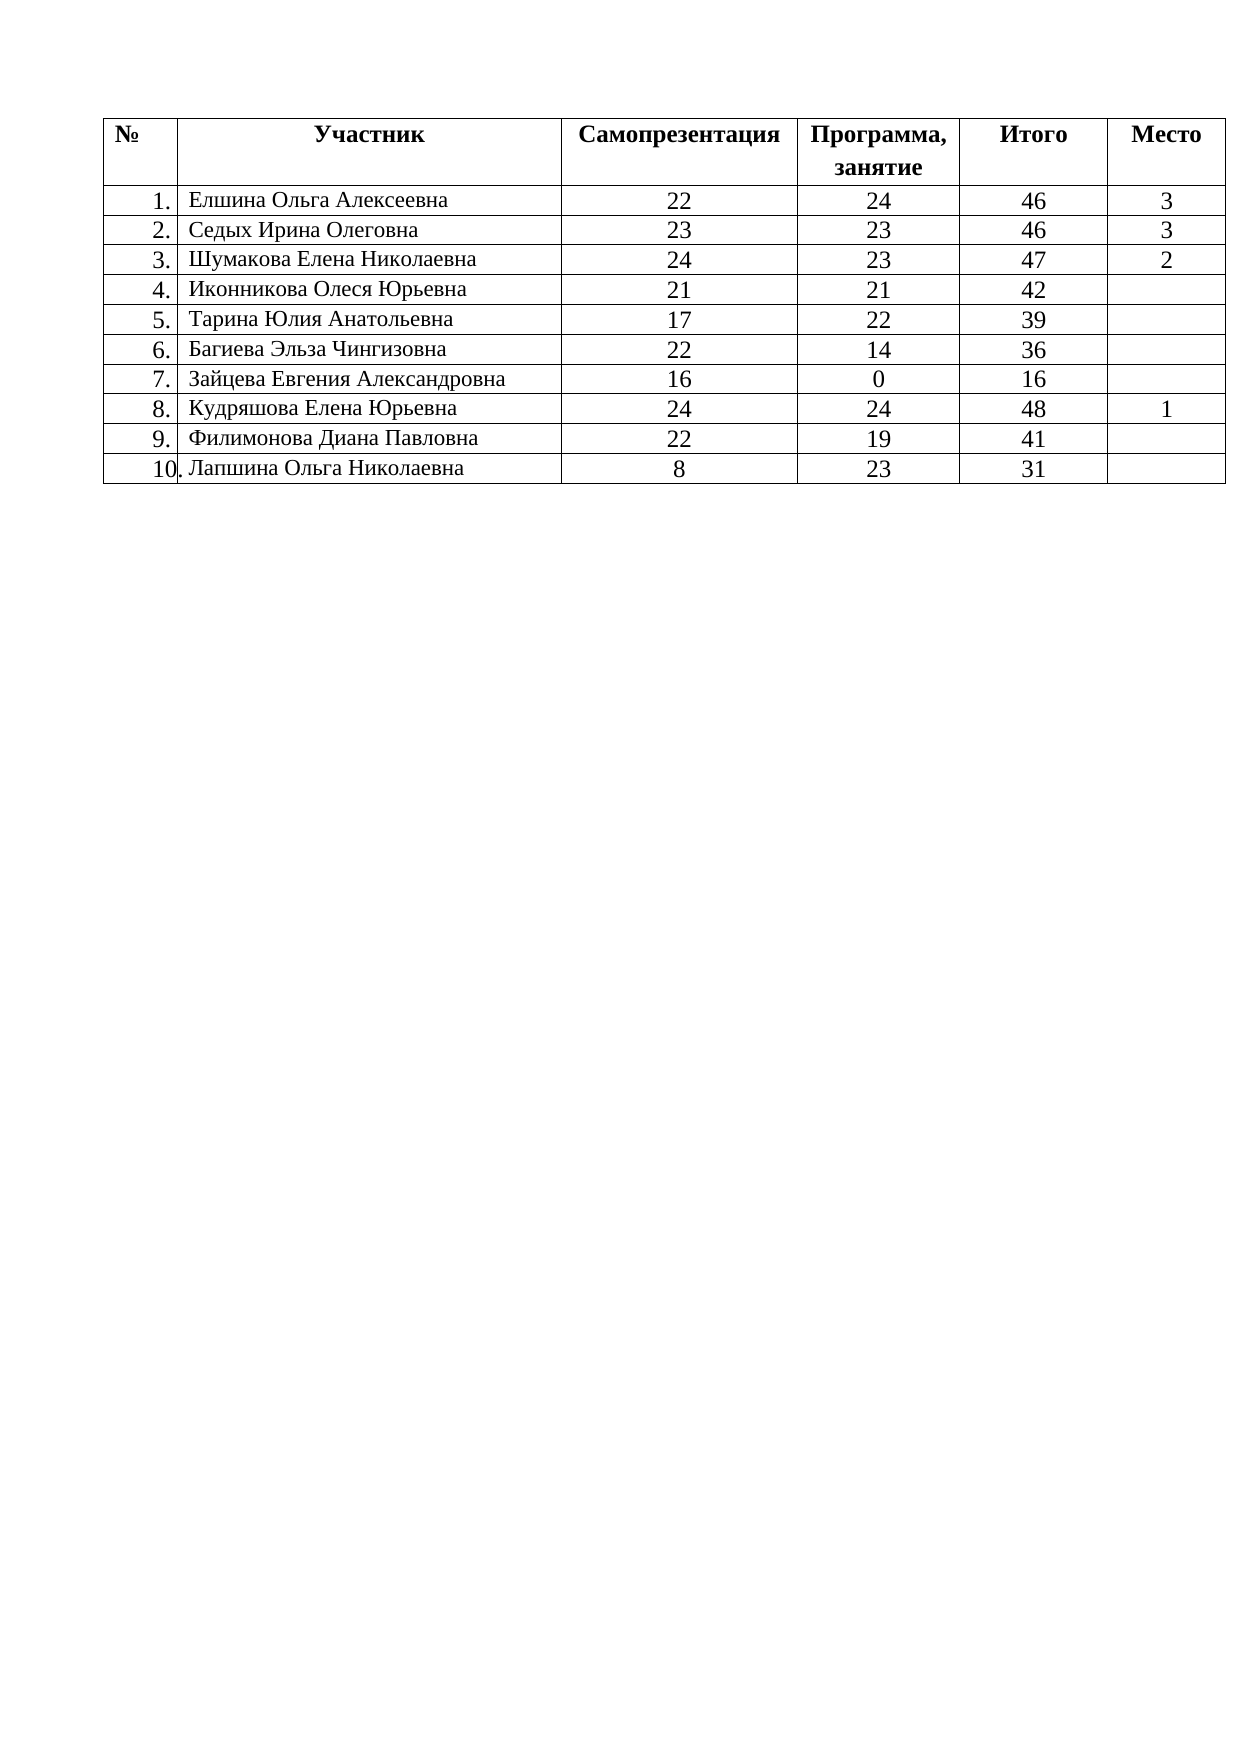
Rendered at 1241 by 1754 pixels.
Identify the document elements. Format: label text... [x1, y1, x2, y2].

table_cell Зайцева Евгения Александровна [178, 365, 561, 393]
table_cell 17 [562, 305, 797, 334]
table_cell 16 [960, 365, 1107, 393]
table_cell Тарина Юлия Анатольевна [178, 305, 561, 334]
table_cell 41 [960, 424, 1107, 453]
table_cell [1108, 305, 1225, 334]
table_cell 46 [960, 216, 1107, 244]
table_cell 21 [798, 275, 959, 304]
table_cell 39 [960, 305, 1107, 334]
table_cell 2 [1108, 245, 1225, 274]
table_header Итого [960, 119, 1107, 185]
table_cell [104, 186, 177, 214]
table_cell Багиева Эльза Чингизовна [178, 335, 561, 363]
table_cell [104, 245, 177, 274]
table_cell [1108, 454, 1225, 483]
table_cell [104, 335, 177, 363]
table_cell [104, 275, 177, 304]
table_cell Кудряшова Елена Юрьевна [178, 394, 561, 423]
table_cell [104, 454, 177, 483]
table_cell 22 [562, 335, 797, 363]
table_cell 0 [798, 365, 959, 393]
table_cell 23 [562, 216, 797, 244]
table_cell Елшина Ольга Алексеевна [178, 186, 561, 214]
table_header Программа, занятие [798, 119, 959, 185]
table_cell 22 [562, 424, 797, 453]
table_cell 47 [960, 245, 1107, 274]
table_cell 3 [1108, 186, 1225, 214]
table_cell 16 [562, 365, 797, 393]
table_cell [1108, 335, 1225, 363]
table_cell Иконникова Олеся Юрьевна [178, 275, 561, 304]
table_cell 24 [562, 245, 797, 274]
table_header № [104, 119, 177, 185]
table_header Самопрезентация [562, 119, 797, 185]
table_cell Седых Ирина Олеговна [178, 216, 561, 244]
table_cell [1108, 275, 1225, 304]
table_cell 23 [798, 245, 959, 274]
table_cell [104, 394, 177, 423]
table_cell Шумакова Елена Николаевна [178, 245, 561, 274]
table_cell 42 [960, 275, 1107, 304]
table_cell 14 [798, 335, 959, 363]
table_cell 23 [798, 454, 959, 483]
table_cell 21 [562, 275, 797, 304]
table_cell 3 [1108, 216, 1225, 244]
table_cell 22 [562, 186, 797, 214]
table_cell 22 [798, 305, 959, 334]
table_cell 24 [798, 394, 959, 423]
table_cell [104, 365, 177, 393]
table_cell Филимонова Диана Павловна [178, 424, 561, 453]
table_cell 31 [960, 454, 1107, 483]
table_header Место [1108, 119, 1225, 185]
table_cell 1 [1108, 394, 1225, 423]
table_cell Лапшина Ольга Николаевна [178, 454, 561, 483]
table_cell 36 [960, 335, 1107, 363]
table_header Участник [178, 119, 561, 185]
table_cell [104, 305, 177, 334]
table_cell 48 [960, 394, 1107, 423]
table_cell [1108, 365, 1225, 393]
table_cell 24 [562, 394, 797, 423]
table_cell [1108, 424, 1225, 453]
table_cell [104, 216, 177, 244]
table_cell 19 [798, 424, 959, 453]
table_cell 8 [562, 454, 797, 483]
table_cell 24 [798, 186, 959, 214]
table_cell 23 [798, 216, 959, 244]
table_cell [104, 424, 177, 453]
table_cell 46 [960, 186, 1107, 214]
